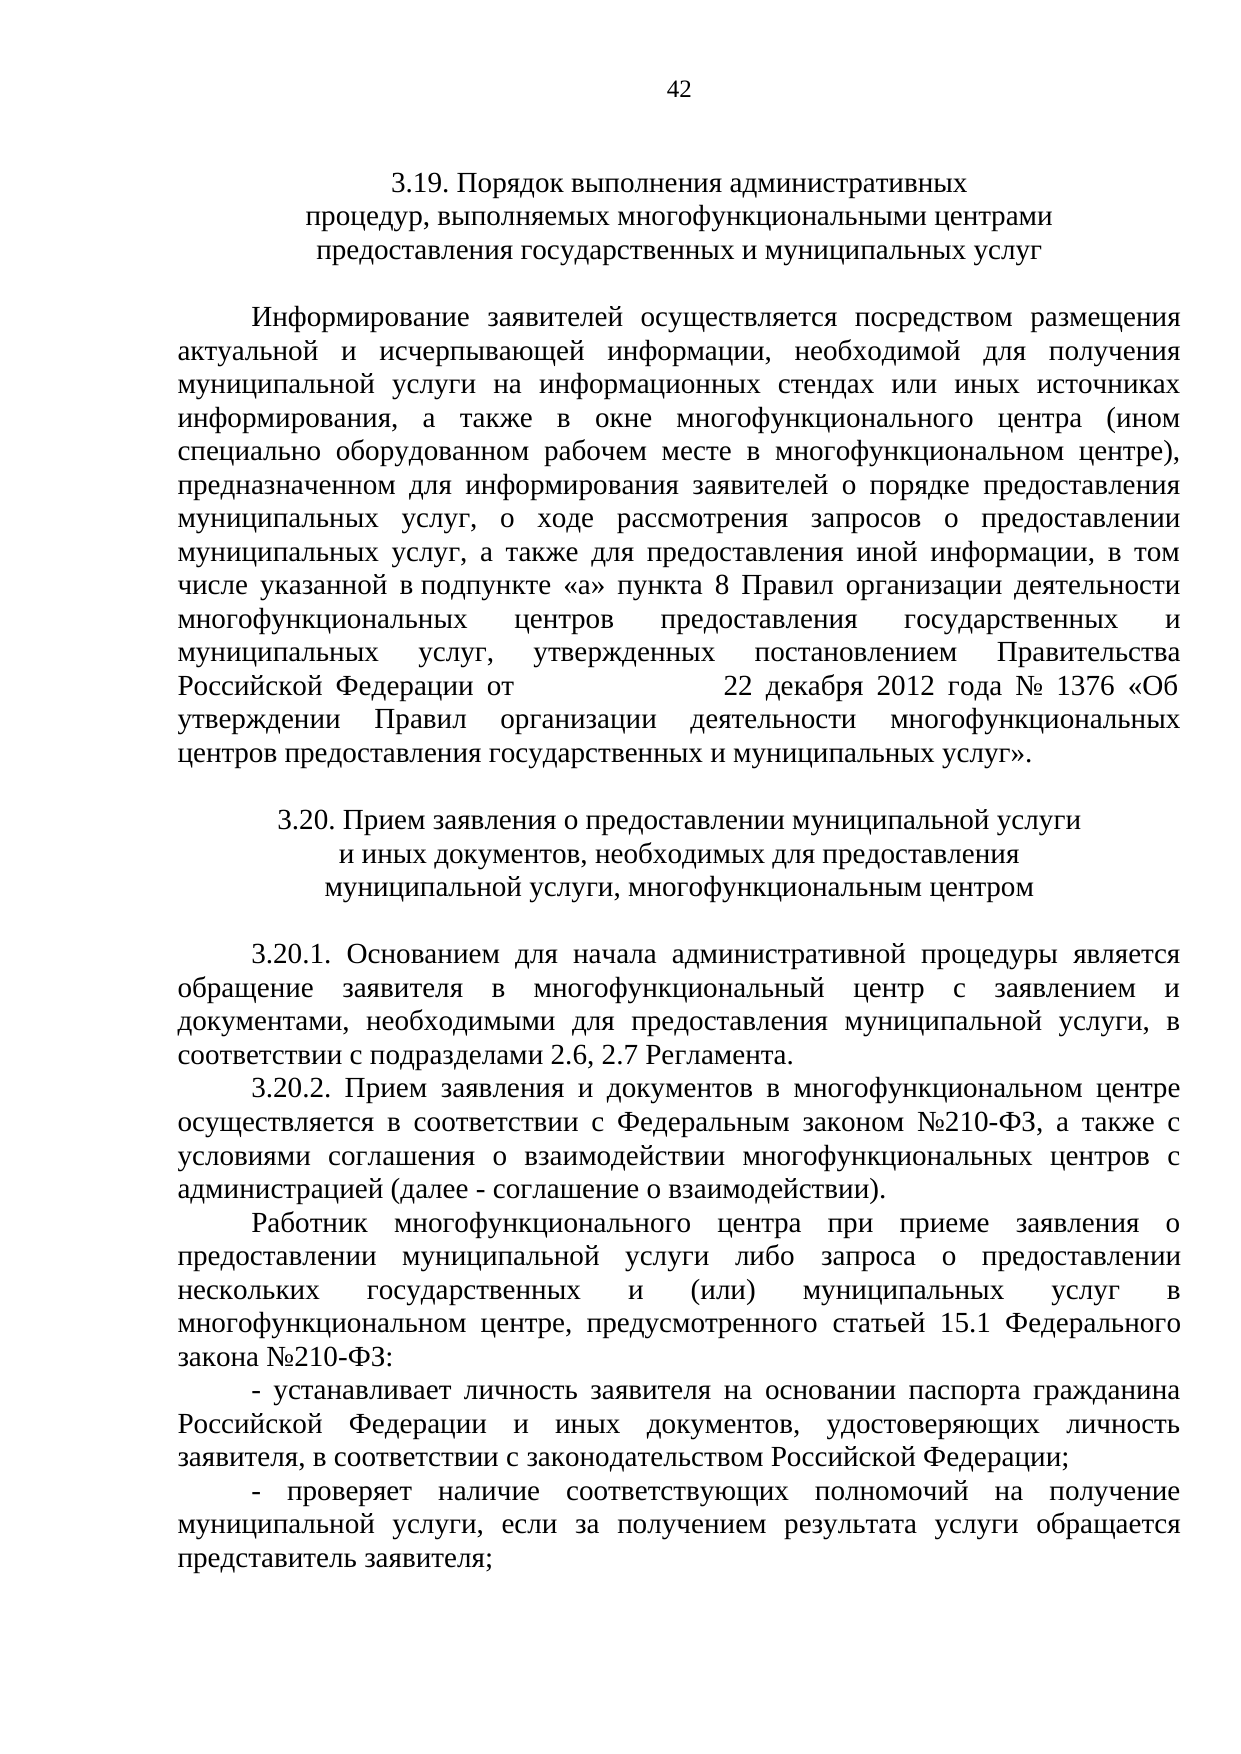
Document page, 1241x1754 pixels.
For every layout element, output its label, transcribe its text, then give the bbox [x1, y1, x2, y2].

text 3.20.2. Прием заявления и документов в многофункциональном центре осуществляется в соответствии с Федеральным законом №210-ФЗ, а также с условиями соглашения о взаимодействии многофункциональных центров с администрацией (далее - соглашение о взаимодействии). [177, 1071, 1181, 1205]
text муниципальной услуги, многофункциональным центром [177, 869, 1181, 903]
text процедур, выполняемых многофункциональными центрами [177, 198, 1181, 232]
text Информирование заявителей осуществляется посредством размещения актуальной и исчерпывающей информации, необходимой для получения муниципальной услуги на информационных стендах или иных источниках информирования, а также в окне многофункционального центра (ином специально оборудованном рабочем месте в многофункциональном центре), предназначенном для информирования заявителей о порядке предоставления муниципальных услуг, о ходе рассмотрения запросов о предоставлении муниципальных услуг, а также для предоставления иной информации, в том числе указанной в подпункте «а» пункта 8 Правил организации деятельности многофункциональных центров предоставления государственных и муниципальных услуг, утвержденных постановлением Правительства Российской Федерации от 22 декабря 2012 года № 1376 «Об утверждении Правил организации деятельности многофункциональных центров предоставления государственных и муниципальных услуг». [177, 299, 1181, 769]
text и иных документов, необходимых для предоставления [177, 836, 1181, 869]
text - устанавливает личность заявителя на основании паспорта гражданина Российской Федерации и иных документов, удостоверяющих личность заявителя, в соответствии с законодательством Российской Федерации; [177, 1372, 1181, 1473]
text предоставления государственных и муниципальных услуг [177, 232, 1181, 266]
text 3.20.1. Основанием для начала административной процедуры является обращение заявителя в многофункциональный центр с заявлением и документами, необходимыми для предоставления муниципальной услуги, в соответствии с подразделами 2.6, 2.7 Регламента. [177, 936, 1181, 1071]
text 3.19. Порядок выполнения административных [177, 165, 1181, 198]
text Работник многофункционального центра при приеме заявления о предоставлении муниципальной услуги либо запроса о предоставлении нескольких государственных и (или) муниципальных услуг в многофункциональном центре, предусмотренного статьей 15.1 Федерального закона №210-ФЗ: [177, 1205, 1181, 1372]
text 3.20. Прием заявления о предоставлении муниципальной услуги [177, 802, 1181, 836]
text - проверяет наличие соответствующих полномочий на получение муниципальной услуги, если за получением результата услуги обращается представитель заявителя; [177, 1473, 1181, 1574]
